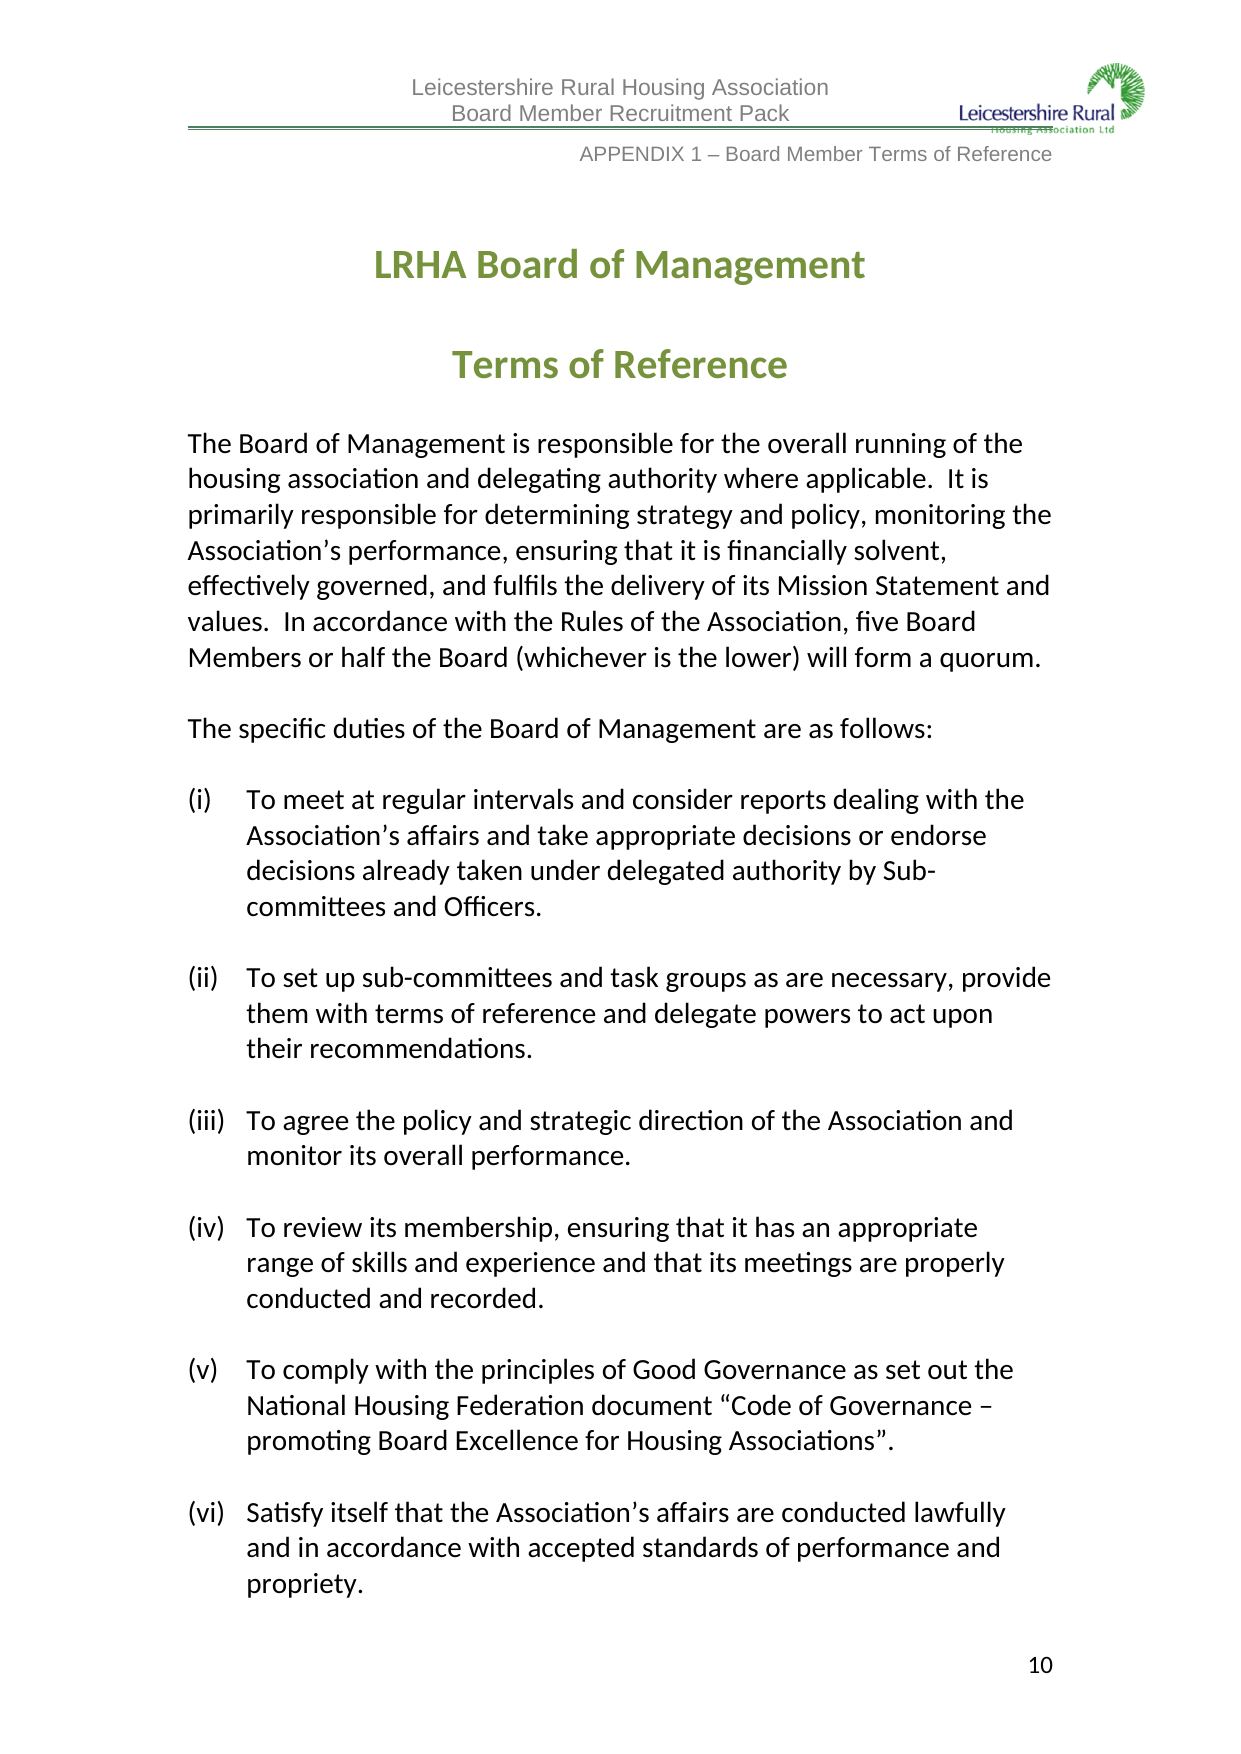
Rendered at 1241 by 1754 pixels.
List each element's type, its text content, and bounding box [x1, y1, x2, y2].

list To agree the policy and strategic direction of the Association and monitor its overall performance. [187, 1102, 1053, 1173]
text The Board of Management is responsible for the overall running of the housing association and delegating authority where applicable. It is primarily responsible for determining strategy and policy, monitoring the Association’s performance, ensuring that it is financially solvent, effectively governed, and fulfils the delivery of its Mission Statement and values. In accordance with the Rules of the Association, five Board Members or half the Board (whichever is the lower) will form a quorum. [187, 425, 1053, 674]
list To comply with the principles of Good Governance as set out the National Housing Federation document “Code of Governance – promoting Board Excellence for Housing Associations”. [187, 1351, 1053, 1458]
subtitle Terms of Reference [187, 338, 1053, 389]
subtitle LRHA Board of Management [187, 238, 1053, 288]
picture [958, 63, 1149, 135]
list To review its membership, ensuring that it has an appropriate range of skills and experience and that its meetings are properly conducted and recorded. [187, 1209, 1053, 1316]
list Satisfy itself that the Association’s affairs are conducted lawfully and in accordance with accepted standards of performance and propriety. [187, 1494, 1053, 1601]
list To meet at regular intervals and consider reports dealing with the Association’s affairs and take appropriate decisions or endorse decisions already taken under delegated authority by Sub-committees and Officers. [187, 781, 1053, 924]
list To set up sub-committees and task groups as are necessary, provide them with terms of reference and delegate powers to act upon their recommendations. [187, 959, 1053, 1066]
text The specific duties of the Board of Management are as follows: [187, 710, 1053, 746]
